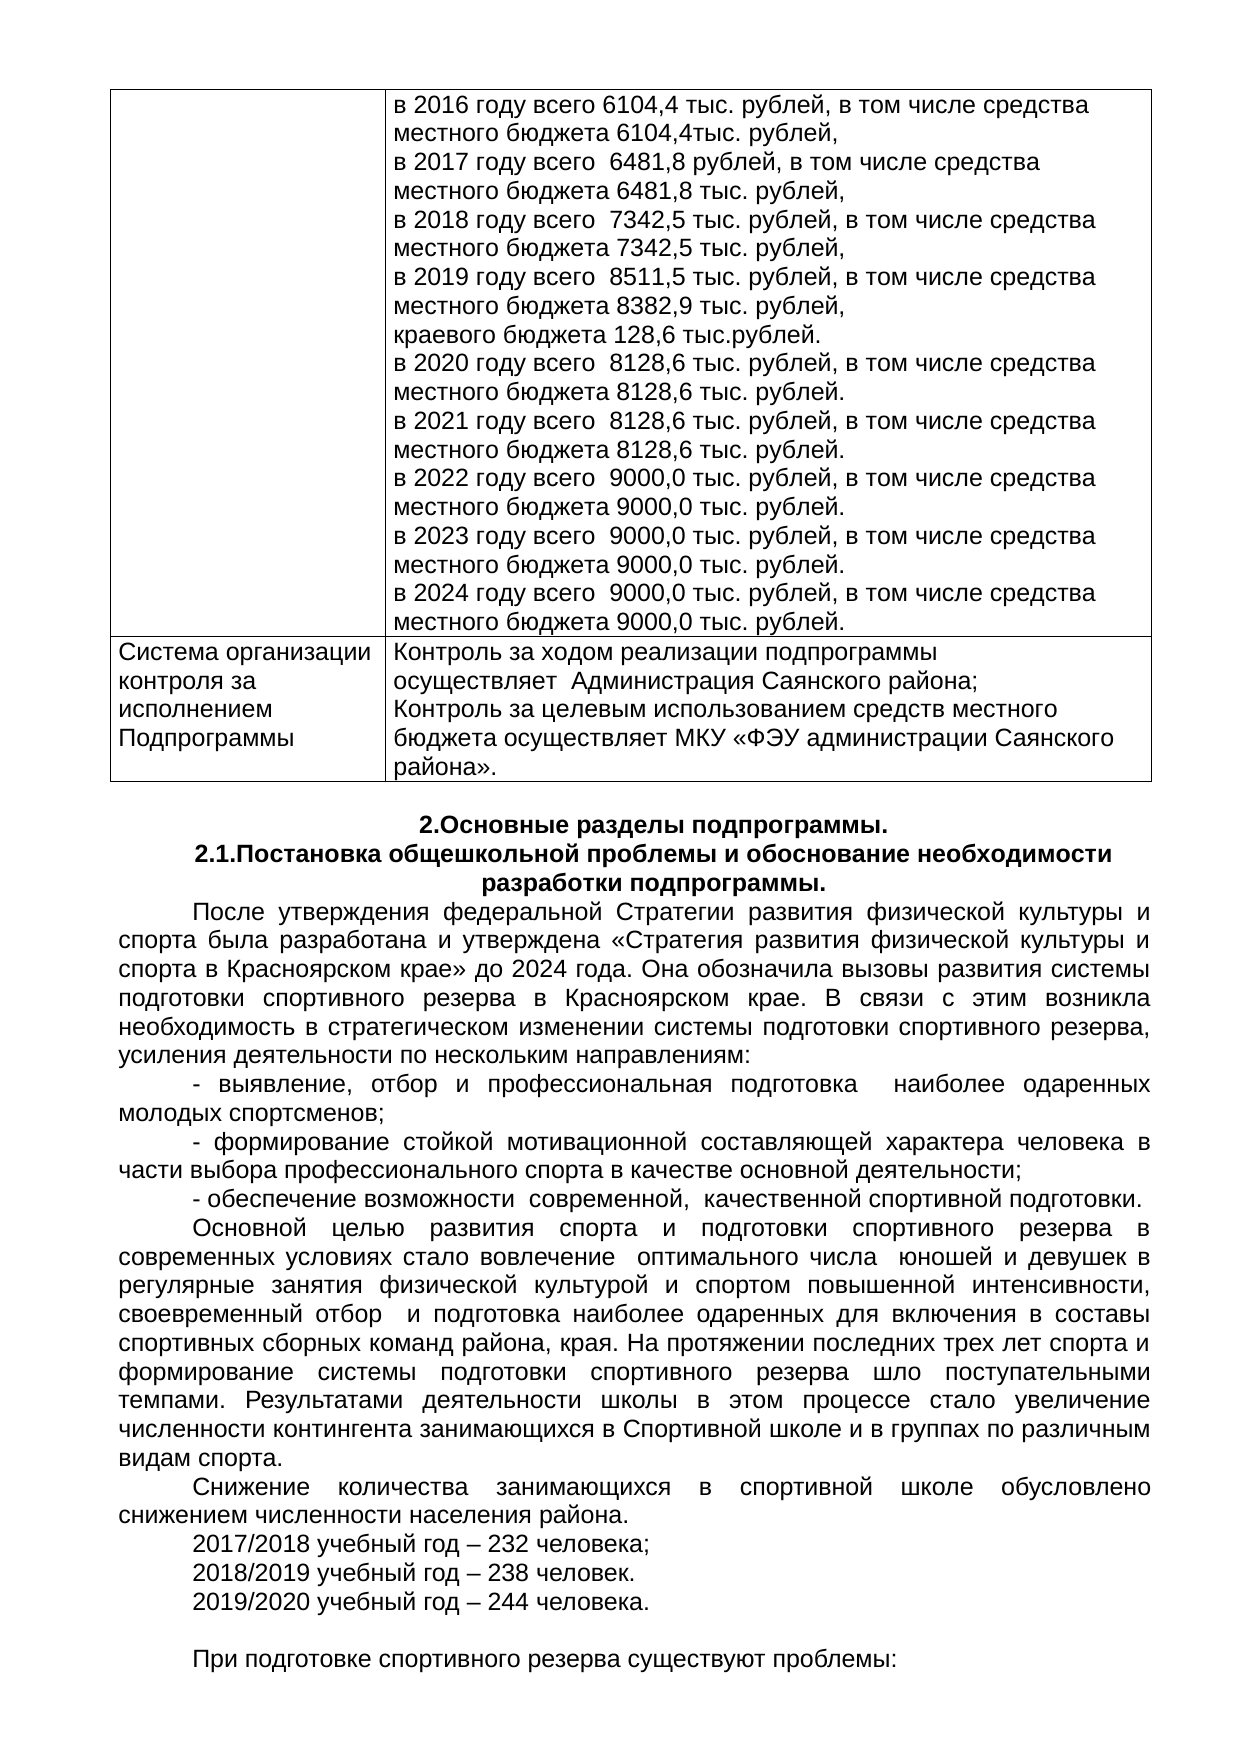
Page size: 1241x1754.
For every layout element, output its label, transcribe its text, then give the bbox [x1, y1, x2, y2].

text 2.1.Постановка общешкольной проблемы и обоснование необходимости разработки подпрограммы. [156, 839, 1152, 897]
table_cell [111, 90, 385, 636]
title - обеспечение возможности современной, качественной спортивной подготовки. [118, 1184, 1152, 1213]
table_cell Контроль за ходом реализации подпрограммы осуществляет Администрация Саянского района; Контроль за целевым использованием средств местного бюджета осуществляет МКУ «ФЭУ администрации Саянского района». [386, 637, 1151, 781]
title 2018/2019 учебный год – 238 человек. [118, 1558, 1152, 1587]
table_cell Система организации контроля за исполнением Подпрограммы [111, 637, 385, 781]
title Основной целью развития спорта и подготовки спортивного резерва в современных условиях стало вовлечение оптимального числа юношей и девушек в регулярные занятия физической культурой и спортом повышенной интенсивности, своевременный отбор и подготовка наиболее одаренных для включения в составы спортивных сборных команд района, края. На протяжении последних трех лет спорта и формирование системы подготовки спортивного резерва шло поступательными темпами. Результатами деятельности школы в этом процессе стало увеличение численности контингента занимающихся в Спортивной школе и в группах по различным видам спорта. [118, 1213, 1152, 1472]
title - формирование стойкой мотивационной составляющей характера человека в части выбора профессионального спорта в качестве основной деятельности; [118, 1127, 1152, 1184]
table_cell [386, 90, 1151, 636]
title При подготовке спортивного резерва существуют проблемы: [118, 1644, 1152, 1673]
title 2019/2020 учебный год – 244 человека. [118, 1587, 1152, 1616]
text 2.Основные разделы подпрограммы. [156, 811, 1152, 839]
title - выявление, отбор и профессиональная подготовка наиболее одаренных молодых спортсменов; [118, 1069, 1152, 1127]
title 2017/2018 учебный год – 232 человека; [118, 1529, 1152, 1558]
title Снижение количества занимающихся в спортивной школе обусловлено снижением численности населения района. [118, 1472, 1152, 1529]
title После утверждения федеральной Стратегии развития физической культуры и спорта была разработана и утверждена «Стратегия развития физической культуры и спорта в Красноярском крае» до 2024 года. Она обозначила вызовы развития системы подготовки спортивного резерва в Красноярском крае. В связи с этим возникла необходимость в стратегическом изменении системы подготовки спортивного резерва, усиления деятельности по нескольким направлениям: [118, 897, 1152, 1069]
